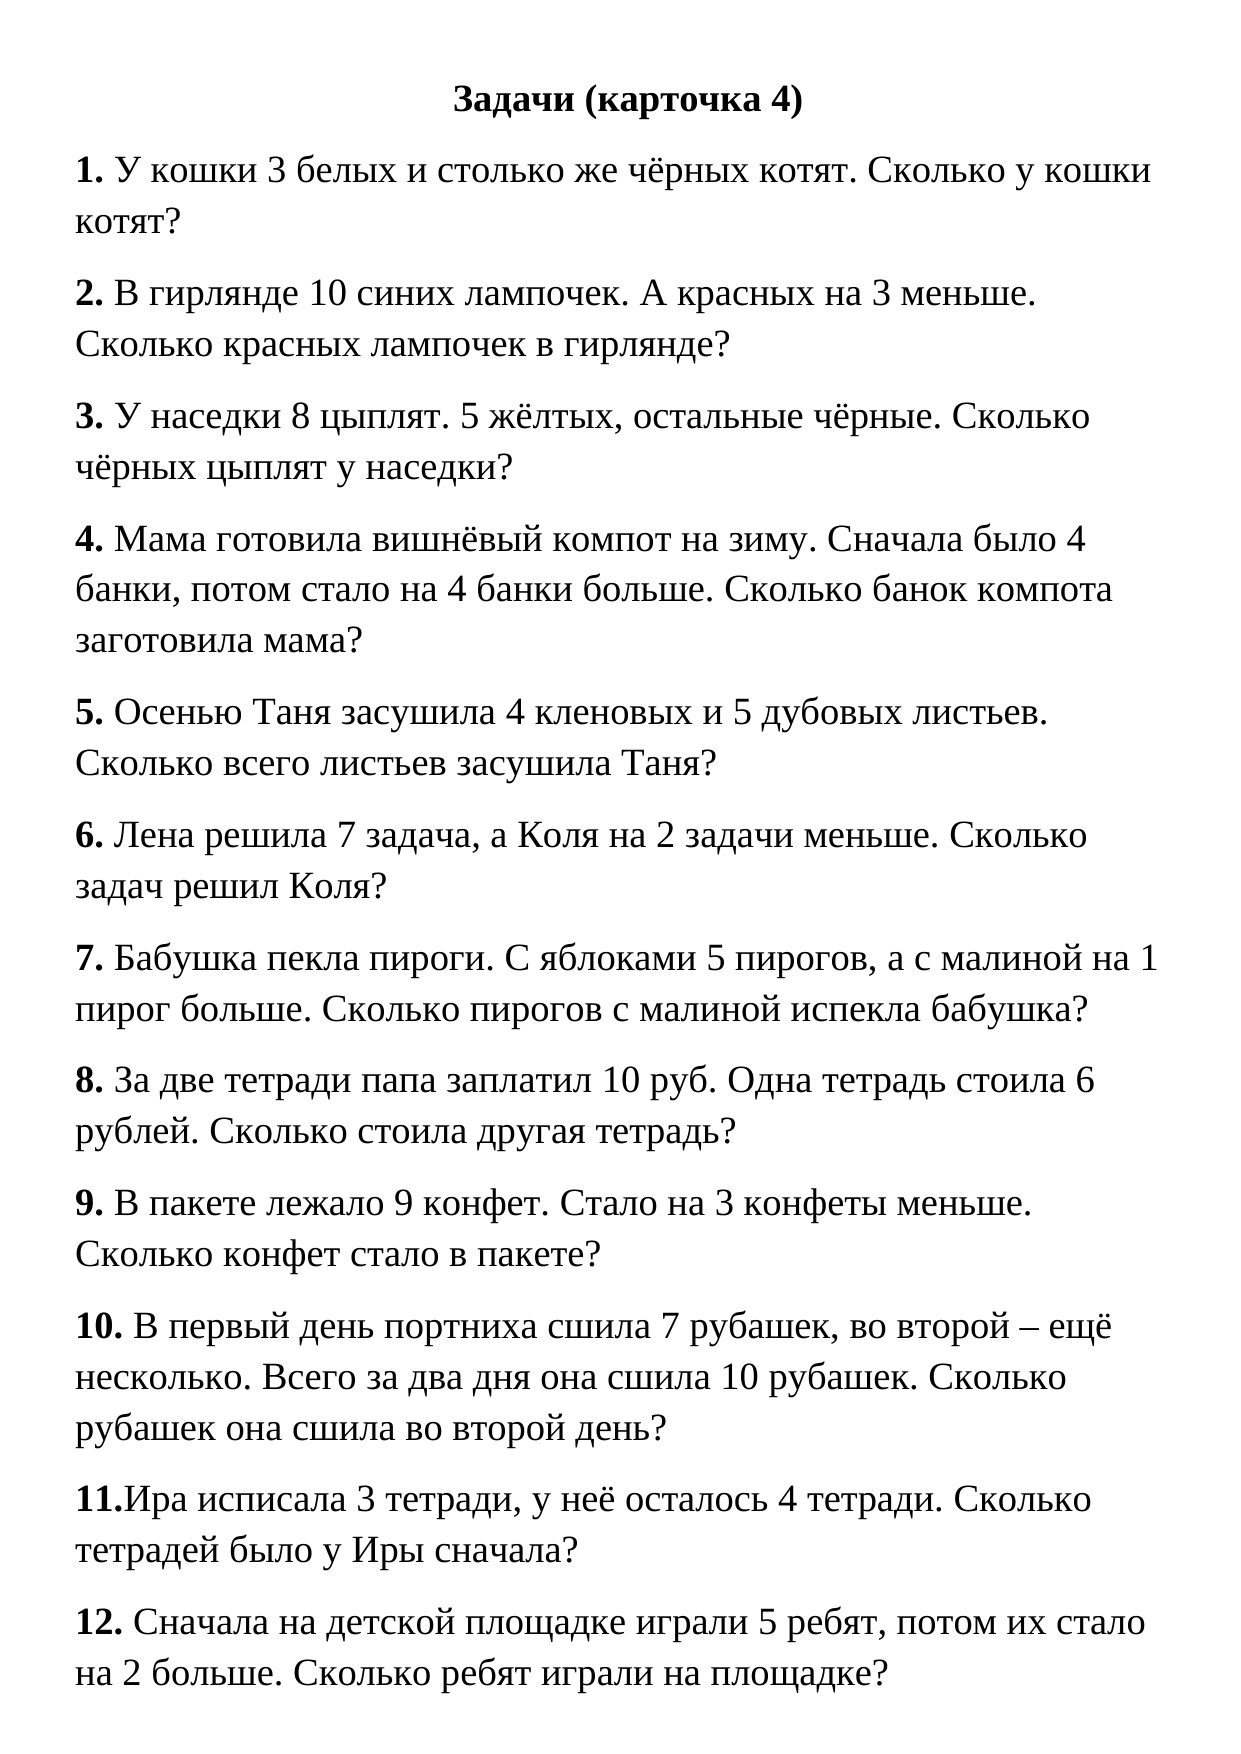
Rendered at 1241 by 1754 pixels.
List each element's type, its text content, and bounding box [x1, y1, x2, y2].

text 12. Сначала на детской площадке играли 5 ребят, потом их стало на 2 больше. Сколько ребят играли на площадке? [75, 1598, 1181, 1694]
text 1. У кошки 3 белых и столько же чёрных котят. Сколько у кошки котят? [75, 147, 1181, 242]
text 4. Мама готовила вишнёвый компот на зиму. Сначала было 4 банки, потом стало на 4 банки больше. Сколько банок компота заготовила мама? [75, 515, 1181, 661]
text 3. У наседки 8 цыплят. 5 жёлтых, остальные чёрные. Сколько чёрных цыплят у наседки? [75, 392, 1181, 487]
text 11.Ира исписала 3 тетради, у неё осталось 4 тетради. Сколько тетрадей было у Иры сначала? [75, 1476, 1181, 1571]
text 9. В пакете лежало 9 конфет. Стало на 3 конфеты меньше. Сколько конфет стало в пакете? [75, 1179, 1181, 1275]
text 6. Лена решила 7 задача, а Коля на 2 задачи меньше. Сколько задач решил Коля? [75, 811, 1181, 907]
text 7. Бабушка пекла пироги. С яблоками 5 пирогов, а с малиной на 1 пирог больше. Сколько пирогов с малиной испекла бабушка? [75, 934, 1181, 1029]
text 5. Осенью Таня засушила 4 кленовых и 5 дубовых листьев. Сколько всего листьев засушила Таня? [75, 688, 1181, 784]
text 8. За две тетради папа заплатил 10 руб. Одна тетрадь стоила 6 рублей. Сколько стоила другая тетрадь? [75, 1057, 1181, 1152]
text 2. В гирлянде 10 синих лампочек. А красных на 3 меньше. Сколько красных лампочек в гирлянде? [75, 269, 1181, 365]
text 10. В первый день портниха сшила 7 рубашек, во второй – ещё несколько. Всего за два дня она сшила 10 рубашек. Сколько рубашек она сшила во второй день? [75, 1302, 1181, 1448]
text Задачи (карточка 4) [75, 75, 1181, 119]
